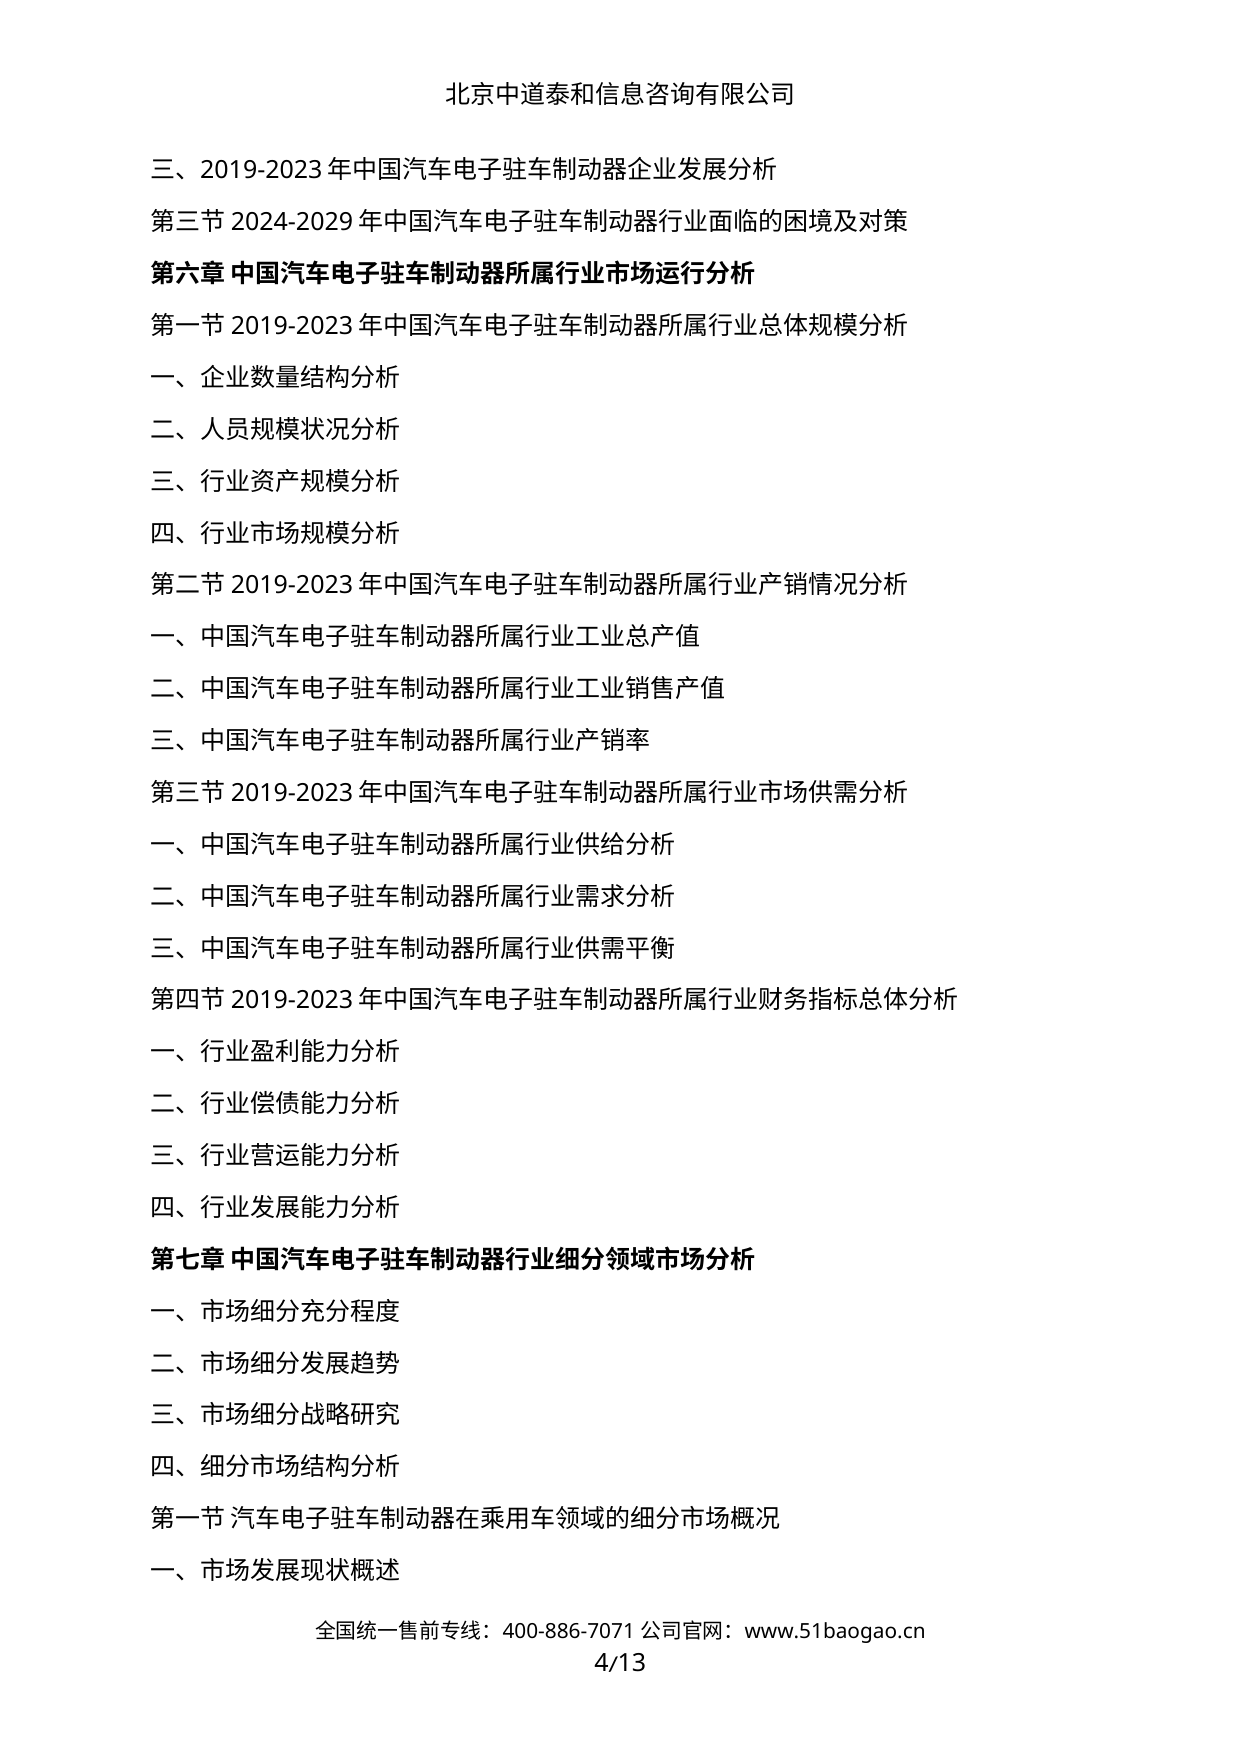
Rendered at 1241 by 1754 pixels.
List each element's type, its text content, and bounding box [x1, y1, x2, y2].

text 三、中国汽车电子驻车制动器所属行业供需平衡 [150, 928, 1090, 964]
text 三、行业资产规模分析 [150, 461, 1090, 497]
text 一、企业数量结构分析 [150, 357, 1090, 394]
text 第一节 2019-2023年中国汽车电子驻车制动器所属行业总体规模分析 [150, 306, 1090, 342]
text 二、中国汽车电子驻车制动器所属行业工业销售产值 [150, 669, 1090, 705]
text 二、中国汽车电子驻车制动器所属行业需求分析 [150, 876, 1090, 912]
text 三、中国汽车电子驻车制动器所属行业产销率 [150, 721, 1090, 757]
text 一、市场发展现状概述 [150, 1551, 1090, 1587]
text 三、市场细分战略研究 [150, 1395, 1090, 1431]
text 二、行业偿债能力分析 [150, 1084, 1090, 1120]
text 第六章 中国汽车电子驻车制动器所属行业市场运行分析 [150, 254, 1090, 290]
text 二、市场细分发展趋势 [150, 1343, 1090, 1379]
text 第三节 2019-2023年中国汽车电子驻车制动器所属行业市场供需分析 [150, 772, 1090, 809]
text 四、行业发展能力分析 [150, 1187, 1090, 1224]
text 一、中国汽车电子驻车制动器所属行业供给分析 [150, 824, 1090, 861]
text 第七章 中国汽车电子驻车制动器行业细分领域市场分析 [150, 1239, 1090, 1276]
text 一、行业盈利能力分析 [150, 1032, 1090, 1068]
text 三、行业营运能力分析 [150, 1136, 1090, 1172]
text 第三节 2024-2029年中国汽车电子驻车制动器行业面临的困境及对策 [150, 202, 1090, 238]
text 四、行业市场规模分析 [150, 513, 1090, 549]
text 第四节 2019-2023年中国汽车电子驻车制动器所属行业财务指标总体分析 [150, 980, 1090, 1016]
text 三、2019-2023年中国汽车电子驻车制动器企业发展分析 [150, 150, 1090, 186]
text 四、细分市场结构分析 [150, 1447, 1090, 1483]
text 一、中国汽车电子驻车制动器所属行业工业总产值 [150, 617, 1090, 653]
text 二、人员规模状况分析 [150, 409, 1090, 446]
text 第一节 汽车电子驻车制动器在乘用车领域的细分市场概况 [150, 1499, 1090, 1535]
text 一、市场细分充分程度 [150, 1291, 1090, 1327]
text 第二节 2019-2023年中国汽车电子驻车制动器所属行业产销情况分析 [150, 565, 1090, 601]
